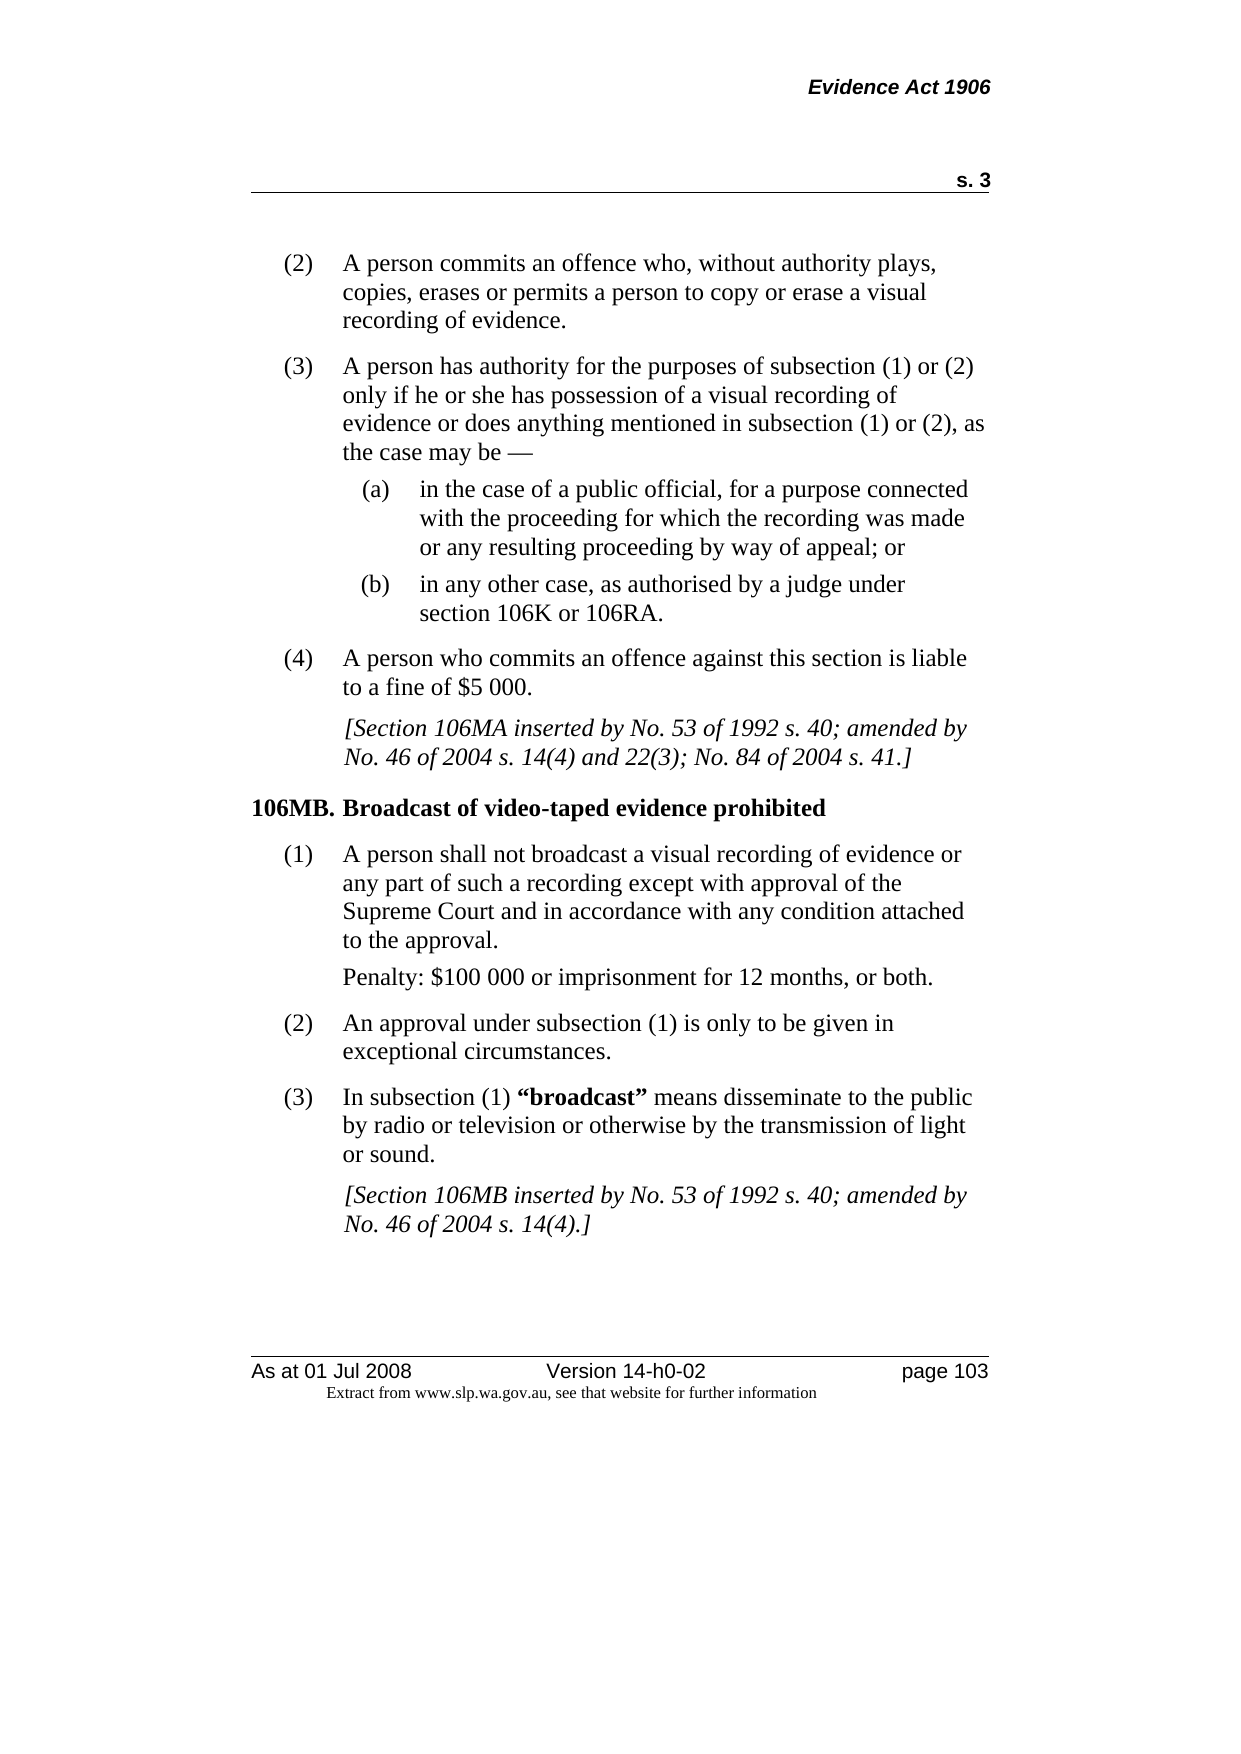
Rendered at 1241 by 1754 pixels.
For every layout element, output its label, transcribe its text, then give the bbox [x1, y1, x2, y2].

text (2) A person commits an offence who, without authority plays, copies, erases or permits a person to copy or erase a visual recording of evidence. [251, 248, 989, 334]
text [Section 106MB inserted by No. 53 of 1992 s. 40; amended by No. 46 of 2004 s. 14(4).] [251, 1181, 989, 1238]
text (3) In subsection (1) “broadcast” means disseminate to the public by radio or television or otherwise by the transmission of light or sound. [251, 1082, 989, 1168]
text (1) A person shall not broadcast a visual recording of evidence or any part of such a recording except with approval of the Supreme Court and in accordance with any condition attached to the approval. [251, 839, 989, 954]
subtitle 106MB. Broadcast of video-taped evidence prohibited [251, 793, 989, 822]
text (2) An approval under subsection (1) is only to be given in exceptional circumstances. [251, 1008, 989, 1065]
text (b) in any other case, as authorised by a judge under section 106K or 106RA. [251, 569, 989, 626]
text Penalty: $100 000 or imprisonment for 12 months, or both. [251, 962, 989, 991]
text [Section 106MA inserted by No. 53 of 1992 s. 40; amended by No. 46 of 2004 s. 14(4) and 22(3); No. 84 of 2004 s. 41.] [251, 713, 989, 771]
text (a) in the case of a public official, for a purpose connected with the proceeding for which the recording was made or any resulting proceeding by way of appeal; or [251, 474, 989, 561]
text (4) A person who commits an offence against this section is liable to a fine of $5 000. [251, 643, 989, 701]
text (3) A person has authority for the purposes of subsection (1) or (2) only if he or she has possession of a visual recording of evidence or does anything mentioned in subsection (1) or (2), as the case may be — [251, 351, 989, 466]
